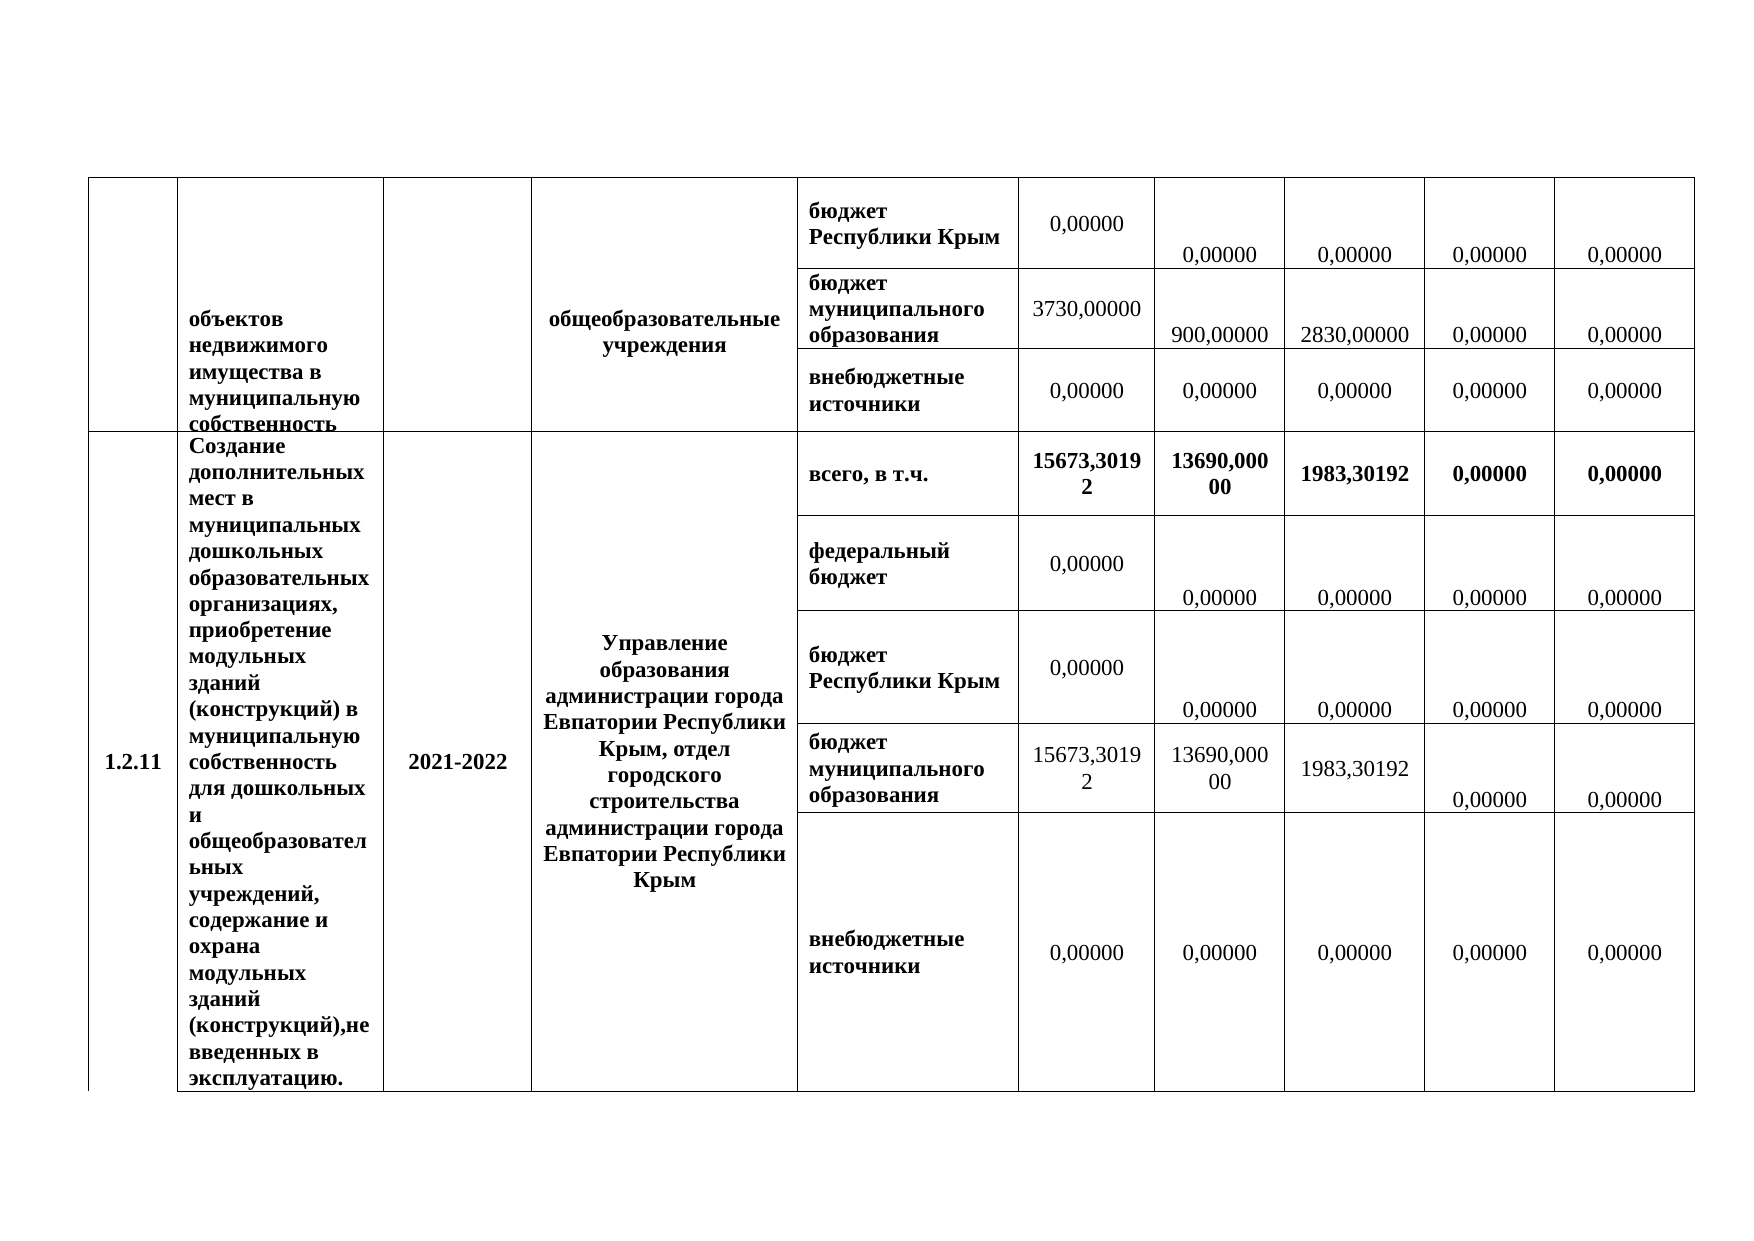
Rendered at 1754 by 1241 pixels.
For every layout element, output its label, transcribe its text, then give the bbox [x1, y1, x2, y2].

table_cell внебюджетные источники [798, 813, 1018, 1091]
table_cell 0,00000 [1155, 349, 1284, 431]
table_cell 0,00000 [1019, 349, 1154, 431]
table_cell 13690,00000 [1155, 432, 1284, 515]
table_cell 0,00000 [1425, 724, 1554, 812]
table_cell бюджет Республики Крым [798, 611, 1018, 723]
table_cell 13690,00000 [1155, 724, 1284, 812]
table_cell 15673,30192 [1019, 724, 1154, 812]
table_cell 0,00000 [1555, 178, 1694, 268]
table_cell 0,00000 [1019, 611, 1154, 723]
table_cell 0,00000 [1555, 813, 1694, 1091]
table_cell 0,00000 [1425, 269, 1554, 348]
table_cell 900,00000 [1155, 269, 1284, 348]
table_cell 0,00000 [1019, 178, 1154, 268]
table_cell 15673,30192 [1019, 432, 1154, 515]
table_cell 2830,00000 [1285, 269, 1424, 348]
table_cell 2021-2022 [384, 432, 531, 1091]
table_cell 0,00000 [1425, 178, 1554, 268]
table_cell 0,00000 [1285, 516, 1424, 610]
table_cell 0,00000 [1555, 269, 1694, 348]
table_cell 0,00000 [1285, 813, 1424, 1091]
table_cell 0,00000 [1425, 349, 1554, 431]
table_cell бюджет муниципального образования [798, 269, 1018, 348]
table_cell 0,00000 [1155, 516, 1284, 610]
table_cell 1.2.11 [89, 432, 177, 1091]
table_cell 0,00000 [1425, 813, 1554, 1091]
table_cell 1983,30192 [1285, 724, 1424, 812]
table_cell внебюджетные источники [798, 349, 1018, 431]
table_cell 0,00000 [1555, 724, 1694, 812]
table_cell 0,00000 [1019, 516, 1154, 610]
table_cell 0,00000 [1285, 349, 1424, 431]
table_cell 0,00000 [1425, 516, 1554, 610]
table_cell 0,00000 [1555, 516, 1694, 610]
table_cell всего, в т.ч. [798, 432, 1018, 515]
table_cell бюджет муниципального образования [798, 724, 1018, 812]
table_cell 0,00000 [1155, 813, 1284, 1091]
table_cell 3730,00000 [1019, 269, 1154, 348]
table_cell 0,00000 [1425, 611, 1554, 723]
table_cell 0,00000 [1019, 813, 1154, 1091]
table_cell федеральный бюджет [798, 516, 1018, 610]
table_cell бюджет Республики Крым [798, 178, 1018, 268]
table_cell 0,00000 [1555, 432, 1694, 515]
table_cell 0,00000 [1285, 611, 1424, 723]
table_cell 0,00000 [1155, 178, 1284, 268]
table_cell 0,00000 [1555, 611, 1694, 723]
table_cell 0,00000 [1555, 349, 1694, 431]
table_cell 0,00000 [1285, 178, 1424, 268]
table_cell Создание дополнительных мест в муниципальных дошкольных образовательных организациях, приобретение модульных зданий (конструкций) в муниципальную собственность для дошкольных и общеобразовательных учреждений, содержание и охрана модульных зданий (конструкций),не введенных в эксплуатацию. [178, 432, 383, 1091]
table_cell 0,00000 [1155, 611, 1284, 723]
table_cell 0,00000 [1425, 432, 1554, 515]
table_cell 1983,30192 [1285, 432, 1424, 515]
table_cell Управление образования администрации города Евпатории Республики Крым, отдел городского строительства администрации города Евпатории Республики Крым [532, 432, 797, 1091]
